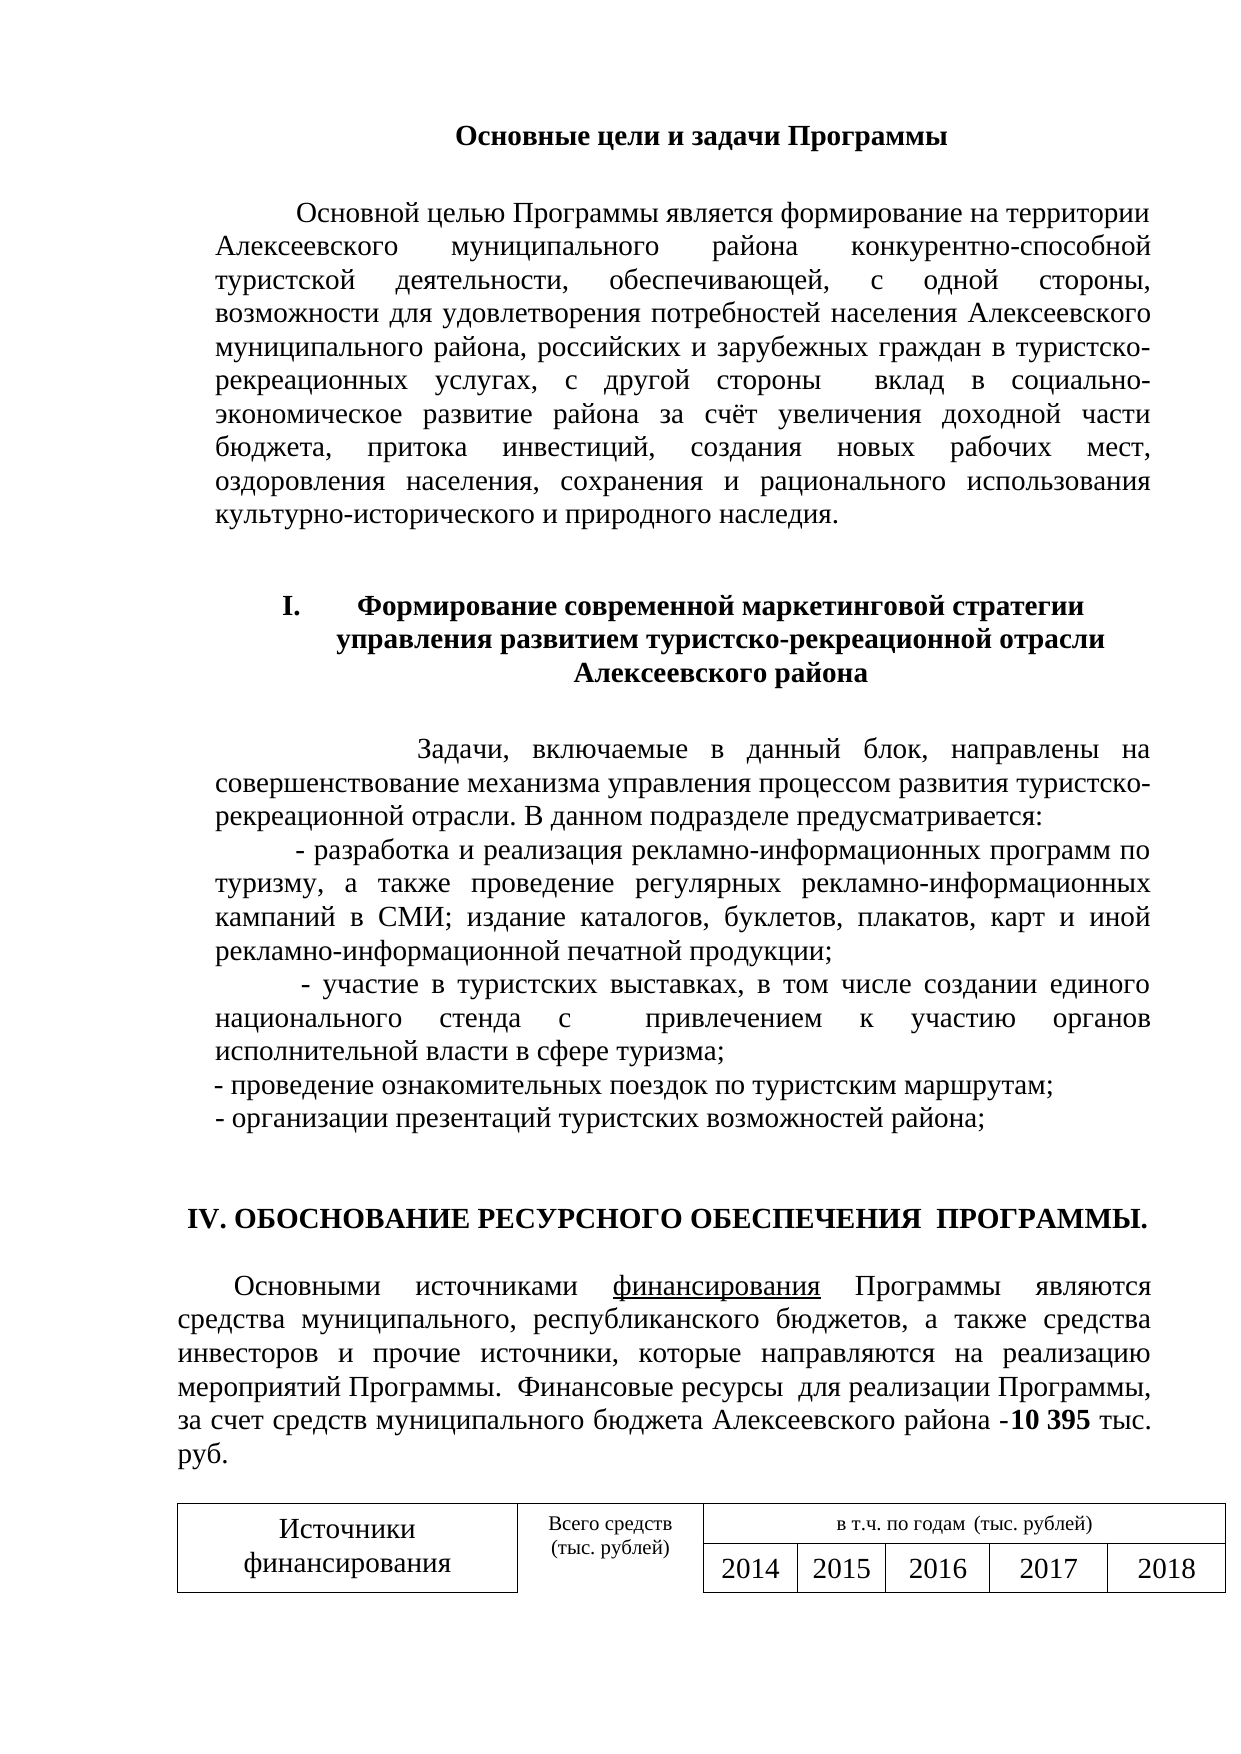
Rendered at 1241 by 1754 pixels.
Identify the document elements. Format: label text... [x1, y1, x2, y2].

text Основными источниками финансирования Программы являются средства муниципального, республиканского бюджетов, а также средства инвесторов и прочие источники, которые направляются на реализацию мероприятий Программы. Финансовые ресурсы для реализации Программы, за счет средств муниципального бюджета Алексеевского района -10 395 тыс. руб. [177, 1268, 1152, 1469]
text IV. ОБОСНОВАНИЕ РЕСУРСНОГО ОБЕСПЕЧЕНИЯ ПРОГРАММЫ. [183, 1201, 1152, 1234]
text - организации презентаций туристских возможностей района; [215, 1100, 1152, 1134]
table_cell 2015 [798, 1544, 885, 1592]
table_header в т.ч. по годам (тыс. рублей) [704, 1504, 1225, 1543]
table_cell 2018 [1108, 1544, 1225, 1592]
text - проведение ознакомительных поездок по туристским маршрутам; [177, 1067, 1152, 1100]
list Формирование современной маркетинговой стратегии управления развитием туристско-рекреационной отрасли Алексеевского района [215, 588, 1152, 688]
text Основной целью Программы является формирование на территории Алексеевского муниципального района конкурентно-способной туристской деятельности, обеспечивающей, с одной стороны, возможности для удовлетворения потребностей населения Алексеевского муниципального района, российских и зарубежных граждан в туристско-рекреационных услугах, с другой стороны вклад в социально-экономическое развитие района за счёт увеличения доходной части бюджета, притока инвестиций, создания новых рабочих мест, оздоровления населения, сохранения и рационального использования культурно-исторического и природного наследия. [215, 195, 1152, 530]
text - разработка и реализация рекламно-информационных программ по туризму, а также проведение регулярных рекламно-информационных кампаний в СМИ; издание каталогов, буклетов, плакатов, карт и иной рекламно-информационной печатной продукции; [215, 832, 1152, 966]
table_header Всего средств (тыс. рублей) [518, 1504, 703, 1592]
text Основные цели и задачи Программы [177, 118, 1152, 152]
text - участие в туристских выставках, в том числе создании единого национального стенда с привлечением к участию органов исполнительной власти в сфере туризма; [215, 966, 1152, 1067]
text Задачи, включаемые в данный блок, направлены на совершенствование механизма управления процессом развития туристско-рекреационной отрасли. В данном подразделе предусматривается: [215, 731, 1152, 832]
table_cell 2017 [990, 1544, 1107, 1592]
table_header Источники финансирования [178, 1504, 517, 1592]
table_cell 2014 [704, 1544, 797, 1592]
table_cell 2016 [886, 1544, 989, 1592]
